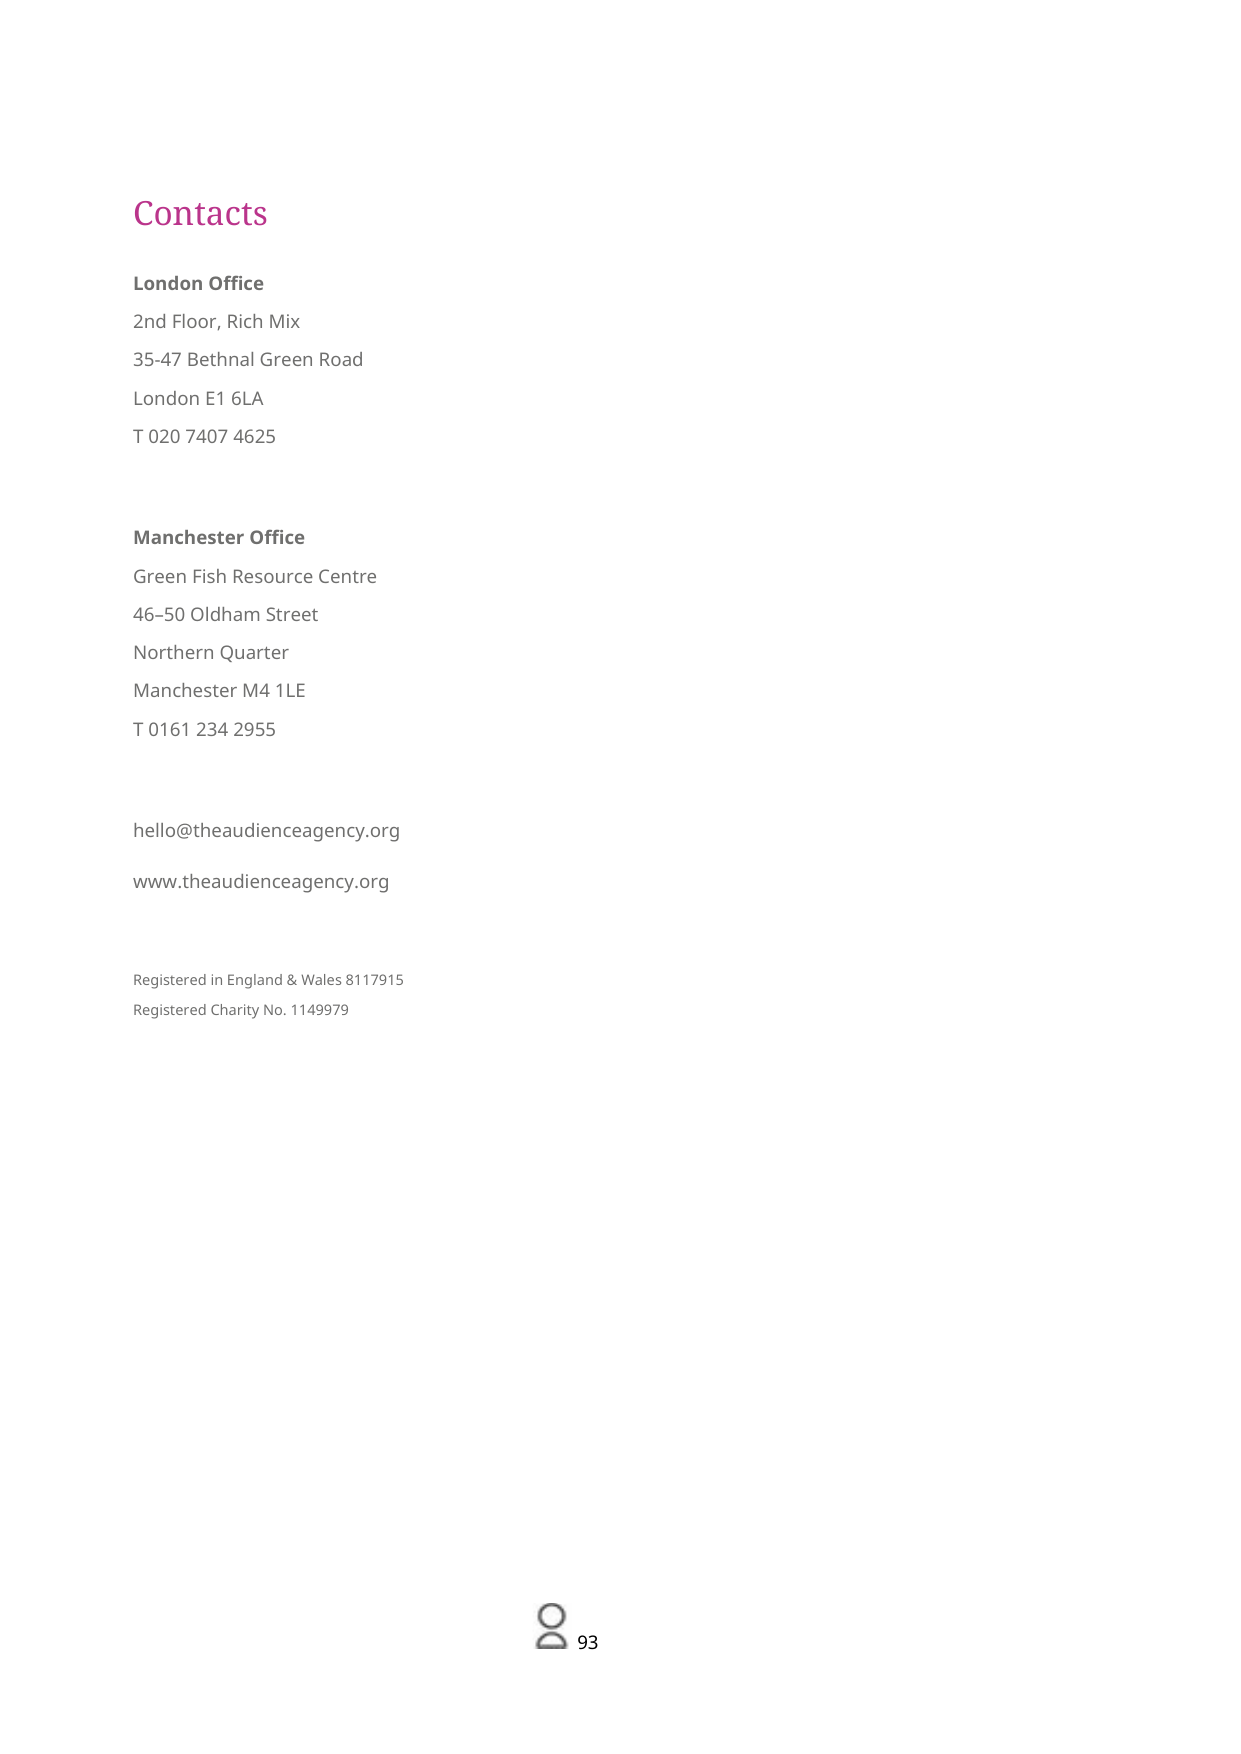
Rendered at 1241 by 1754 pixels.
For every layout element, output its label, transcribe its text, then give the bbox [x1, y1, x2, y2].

subtitle Contacts [133, 190, 1122, 235]
text www.theaudienceagency.org [133, 868, 1122, 893]
text Registered in England & Wales 8117915 Registered Charity No. 1149979 [133, 969, 1122, 1019]
picture [532, 1603, 573, 1649]
text hello@theaudienceagency.org [133, 817, 1122, 843]
text Manchester Office Green Fish Resource Centre 46–50 Oldham Street Northern Quarter Manchester M4 1LE T 0161 234 2955 [133, 525, 1122, 741]
text London Office 2nd Floor, Rich Mix 35-47 Bethnal Green Road London E1 6LA T 020 7407 4625 [133, 270, 1122, 449]
